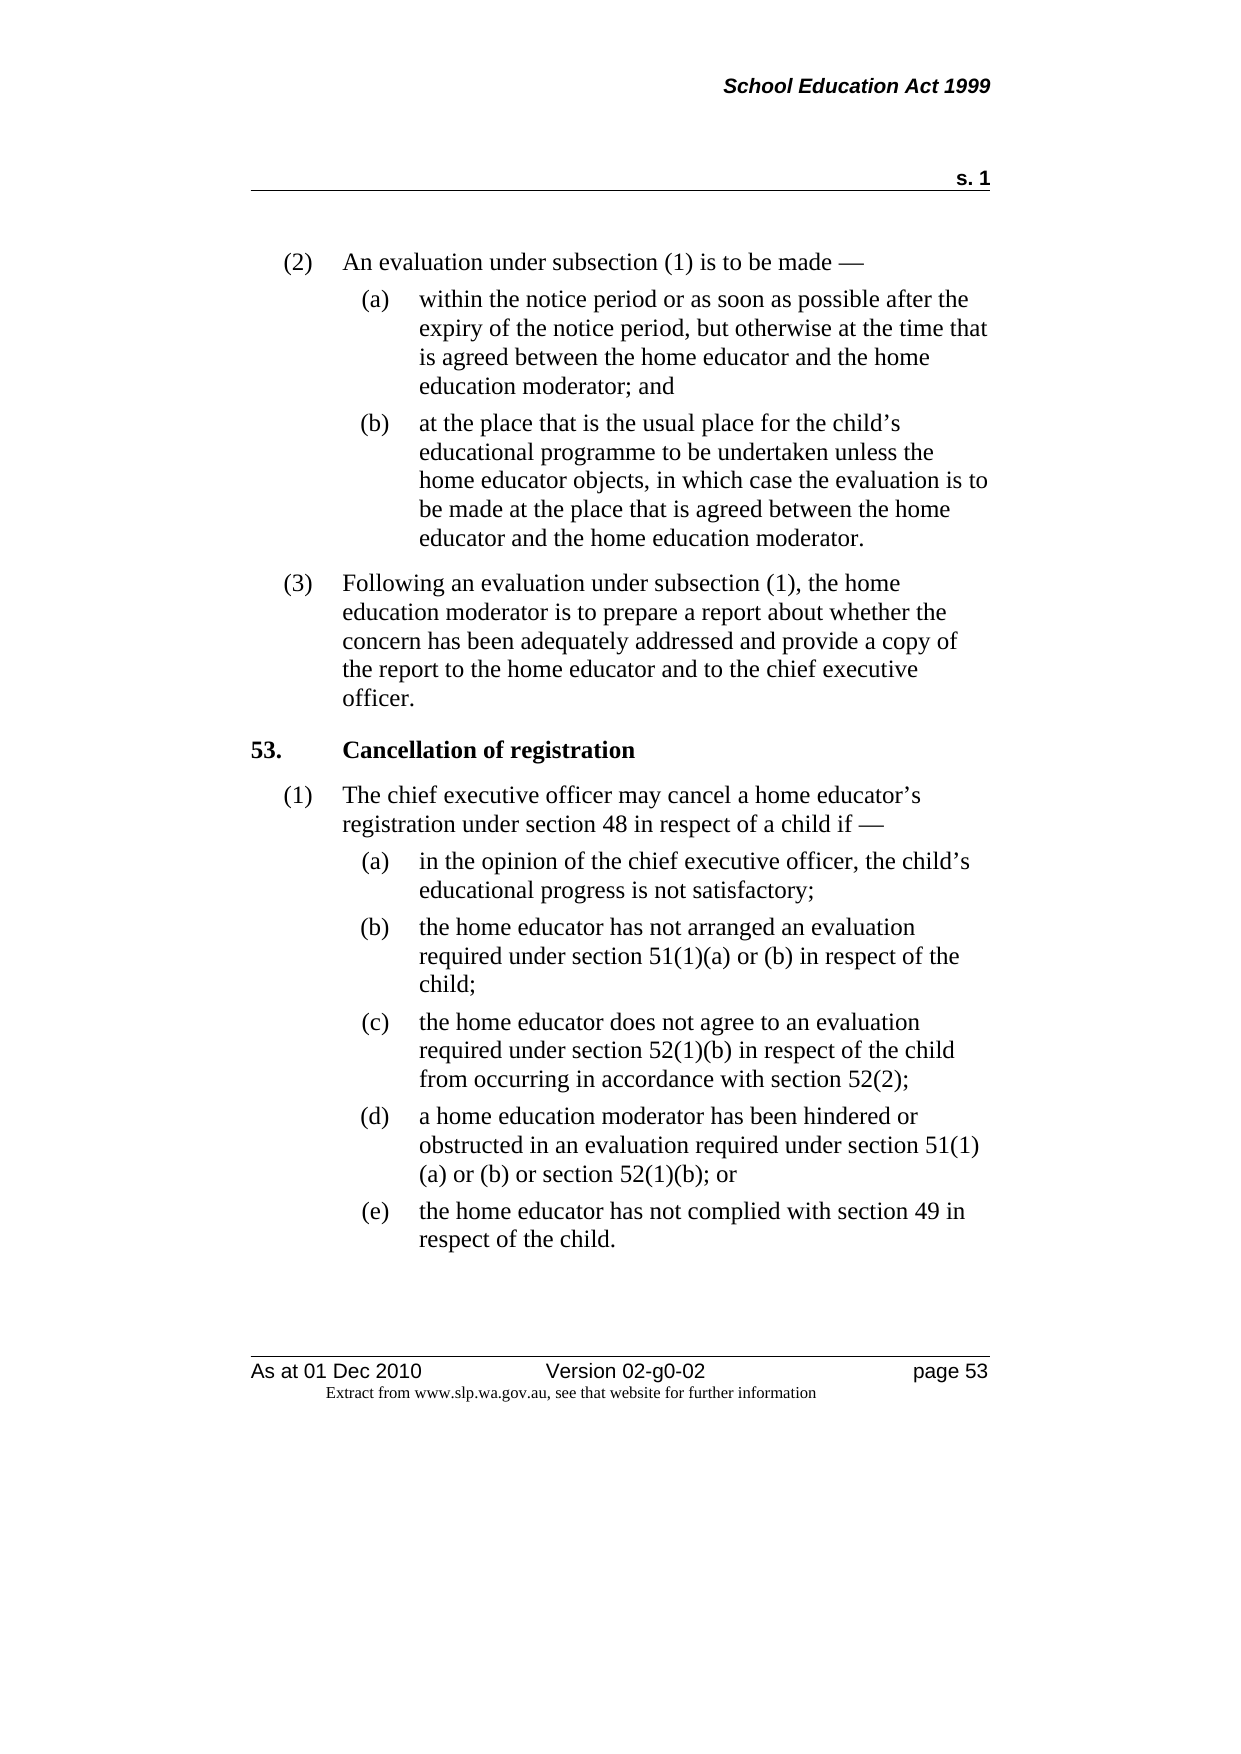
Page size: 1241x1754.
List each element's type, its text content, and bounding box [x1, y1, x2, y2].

text (c) the home educator does not agree to an evaluation required under section 52(1)(b) in respect of the child from occurring in accordance with section 52(2); [251, 1007, 990, 1093]
text (b) the home educator has not arranged an evaluation required under section 51(1)(a) or (b) in respect of the child; [251, 912, 990, 998]
subtitle 53. Cancellation of registration [251, 735, 990, 764]
text (a) in the opinion of the chief executive officer, the child’s educational progress is not satisfactory; [251, 846, 990, 904]
text (3) Following an evaluation under subsection (1), the home education moderator is to prepare a report about whether the concern has been adequately addressed and provide a copy of the report to the home educator and to the chief executive officer. [251, 568, 990, 712]
text (d) a home education moderator has been hindered or obstructed in an evaluation required under section 51(1)(a) or (b) or section 52(1)(b); or [251, 1101, 990, 1187]
text (b) at the place that is the usual place for the child’s educational programme to be undertaken unless the home educator objects, in which case the evaluation is to be made at the place that is agreed between the home educator and the home education moderator. [251, 408, 990, 552]
text (e) the home educator has not complied with section 49 in respect of the child. [251, 1196, 990, 1253]
text (2) An evaluation under subsection (1) is to be made — [251, 247, 990, 276]
text (a) within the notice period or as soon as possible after the expiry of the notice period, but otherwise at the time that is agreed between the home educator and the home education moderator; and [251, 284, 990, 399]
text (1) The chief executive officer may cancel a home educator’s registration under section 48 in respect of a child if — [251, 780, 990, 838]
